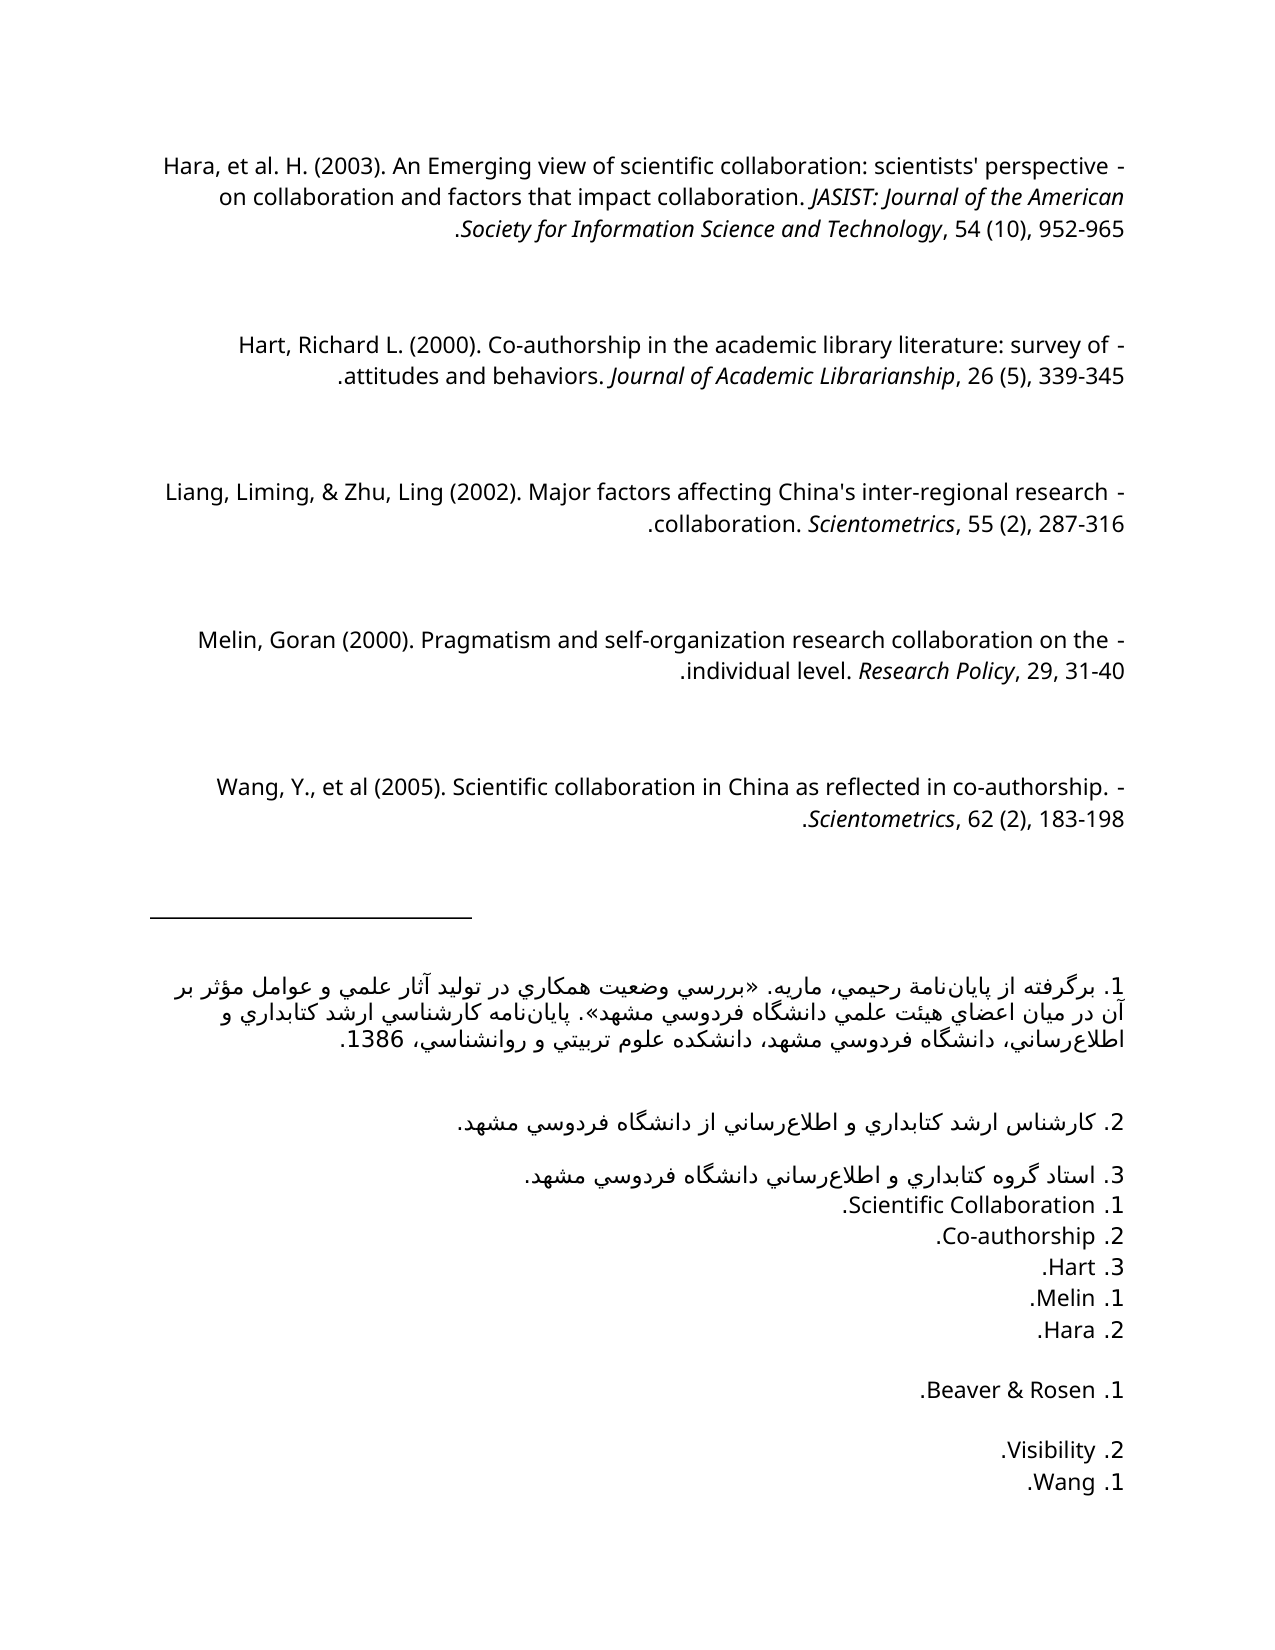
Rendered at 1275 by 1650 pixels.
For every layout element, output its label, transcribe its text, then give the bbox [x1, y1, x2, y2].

text 2. Co-authorship. [150, 1220, 1125, 1251]
text 1. برگرفته از پايان‌نامة رحيمي، ماريه. «بررسي وضعيت همكاري در توليد آثار علمي و عوامل مؤثر بر آن در ميان اعضاي هيئت علمي دانشگاه فردوسي مشهد». پايان‌نامه كارشناسي ارشد كتابداري و اطلاع‌رساني، دانشگاه فردوسي مشهد، دانشكده علوم تربيتي و روانشناسي، 1386. [150, 973, 1125, 1053]
text 1. Scientific Collaboration. [150, 1189, 1125, 1220]
text - Liang, Liming, & Zhu, Ling (2002). Major factors affecting China's inter-regional research collaboration. Scientometrics, 55 (2), 287-316. [150, 476, 1125, 539]
text 2. كارشناس ارشد كتابداري و اطلاع‌رساني از دانشگاه فردوسي مشهد. [150, 1109, 1125, 1135]
text 2. Hara. [150, 1314, 1125, 1345]
text - Wang, Y., et al (2005). Scientific collaboration in China as reflected in co-authorship. Scientometrics, 62 (2), 183-198. [150, 771, 1125, 834]
text 1. Beaver & Rosen. [150, 1374, 1125, 1405]
text 1. Wang. [150, 1466, 1125, 1497]
text 1. Melin. [150, 1282, 1125, 1314]
text - Hart, Richard L. (2000). Co-authorship in the academic library literature: survey of attitudes and behaviors. Journal of Academic Librarianship, 26 (5), 339-345. [150, 329, 1125, 391]
text - Hara, et al. H. (2003). An Emerging view of scientific collaboration: scientists' perspective on collaboration and factors that impact collaboration. JASIST: Journal of the American Society for Information Science and Technology, 54 (10), 952-965. [150, 150, 1125, 244]
text 3. استاد گروه كتابداري و اطلاع‌رساني دانشگاه فردوسي مشهد. [150, 1162, 1125, 1189]
text 3. Hart. [150, 1251, 1125, 1282]
text 2. Visibility. [150, 1434, 1125, 1466]
text - Melin, Goran (2000). Pragmatism and self-organization research collaboration on the individual level. Research Policy, 29, 31-40. [150, 624, 1125, 686]
